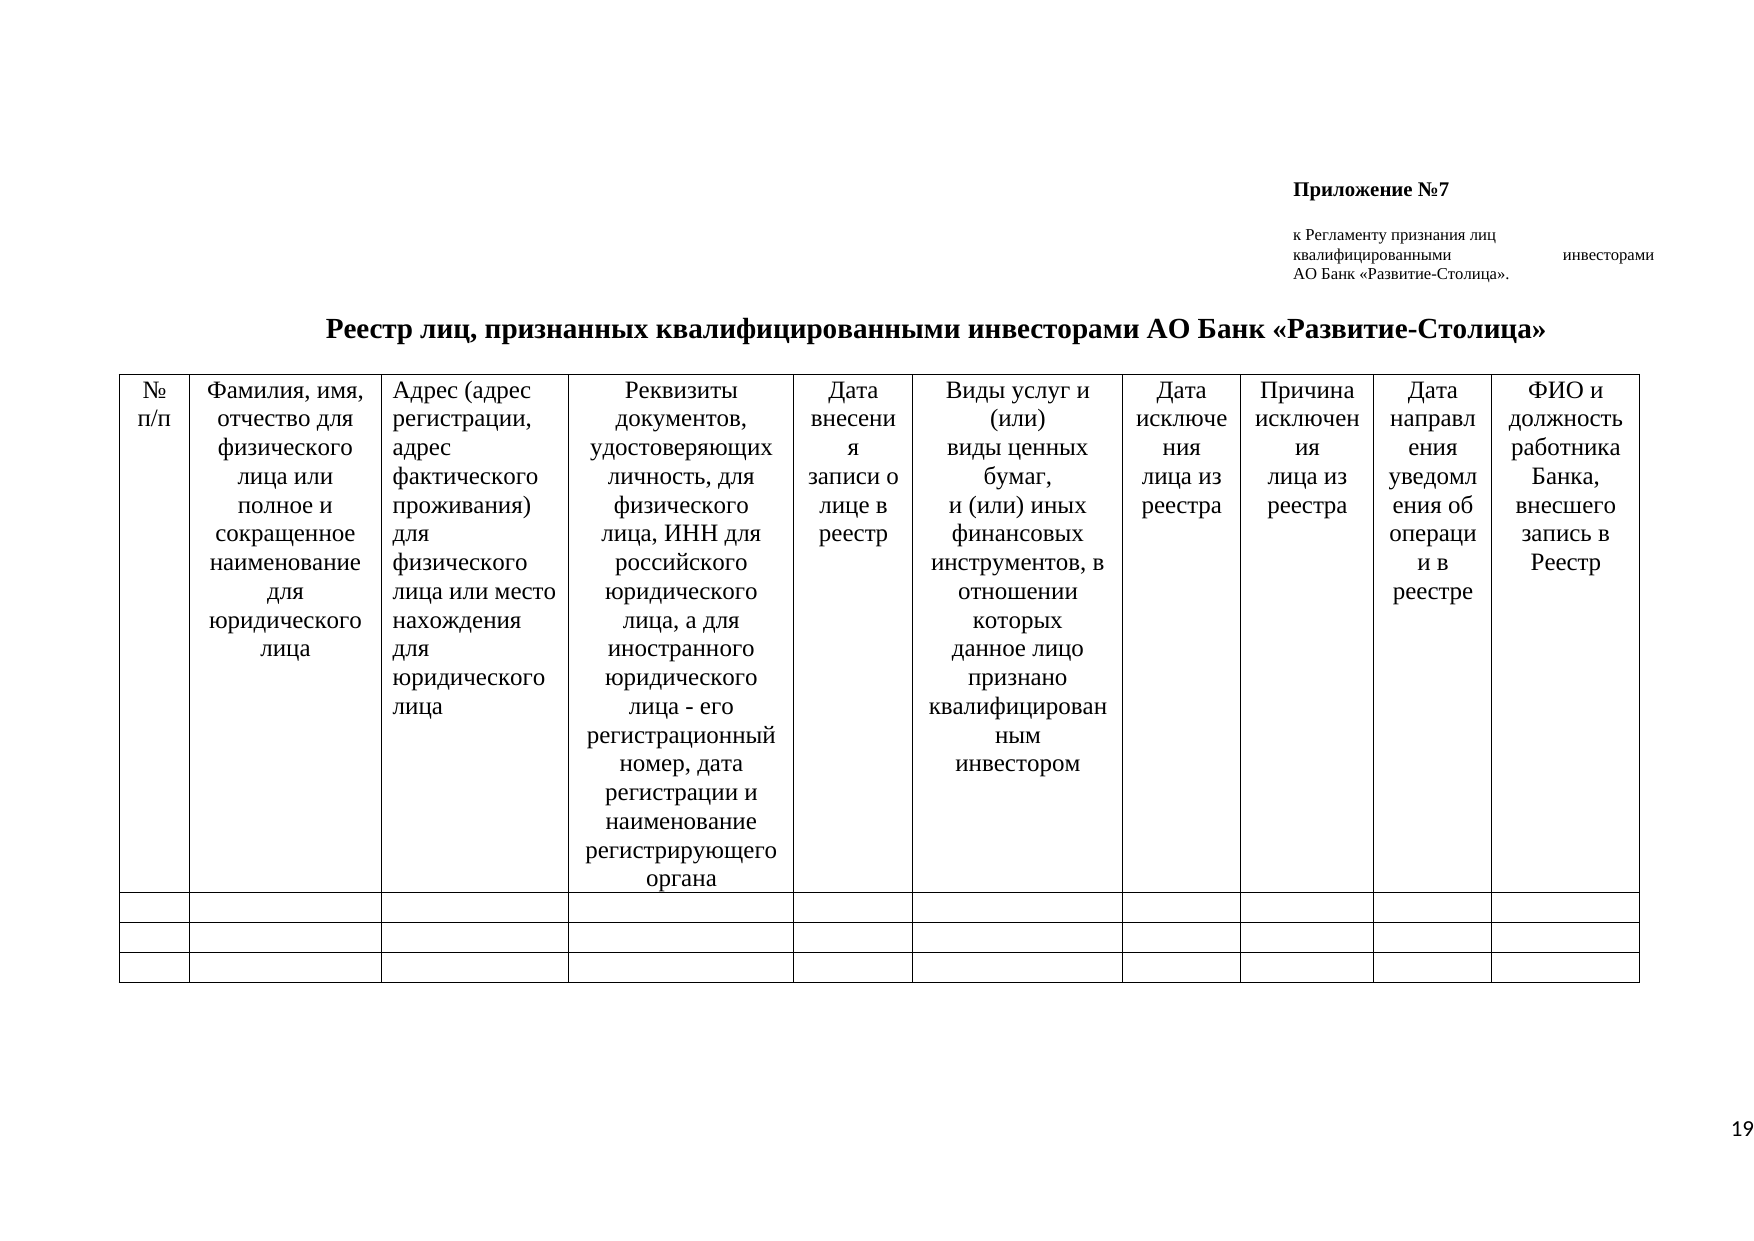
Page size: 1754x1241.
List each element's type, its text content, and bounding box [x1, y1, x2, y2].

table_header Дата исключения лица из реестра [1123, 375, 1240, 892]
table_cell [190, 893, 381, 922]
table_cell [1241, 953, 1373, 982]
table_cell [1241, 923, 1373, 952]
table_header Дата внесения записи о лице в реестр [794, 375, 912, 892]
table_cell [569, 893, 793, 922]
table_cell [1492, 953, 1639, 982]
table_cell [794, 923, 912, 952]
table_header Фамилия, имя, отчество для физического лица или полное и сокращенное наименование для юридического лица [190, 375, 381, 892]
table_cell [382, 953, 568, 982]
table_cell [190, 953, 381, 982]
table_header Реквизиты документов, удостоверяющих личность, для физического лица, ИНН для российского юридического лица, а для иностранного юридического лица - его регистрационный номер, дата регистрации и наименование регистрирующего органа [569, 375, 793, 892]
table_cell [913, 953, 1122, 982]
table_cell [120, 893, 189, 922]
table_cell [1492, 923, 1639, 952]
table_header Дата направления уведомления об операции в реестре [1374, 375, 1491, 892]
table_header Причина исключения лица из реестра [1241, 375, 1373, 892]
table_cell [1374, 953, 1491, 982]
table_cell [190, 923, 381, 952]
table_cell [120, 953, 189, 982]
table_cell [1374, 923, 1491, 952]
text Приложение №7 [118, 177, 1754, 201]
table_header № п/п [120, 375, 189, 892]
table_cell [1374, 893, 1491, 922]
table_cell [120, 923, 189, 952]
table_header Адрес (адрес регистрации, адрес фактического проживания) для физического лица или место нахождения для юридического лица [382, 375, 568, 892]
table_cell [569, 923, 793, 952]
table_cell [1492, 893, 1639, 922]
table_cell [794, 953, 912, 982]
table_cell [794, 893, 912, 922]
table_cell [1123, 953, 1240, 982]
table_cell [913, 923, 1122, 952]
table_cell [913, 893, 1122, 922]
table_header Виды услуг и (или) виды ценных бумаг, и (или) иных финансовых инструментов, в отношении которых данное лицо признано квалифицированным инвестором [913, 375, 1122, 892]
table_header к Регламенту признания лиц квалифицированными инвесторами АО Банк «Развитие-Столица». [1282, 225, 1665, 311]
table_cell [382, 923, 568, 952]
table_cell [382, 893, 568, 922]
table_cell [1123, 923, 1240, 952]
text Реестр лиц, признанных квалифицированными инвесторами АО Банк «Развитие-Столица» [118, 311, 1754, 345]
table_header ФИО и должность работника Банка, внесшего запись в Реестр [1492, 375, 1639, 892]
table_cell [1241, 893, 1373, 922]
table_cell [569, 953, 793, 982]
table_cell [1123, 893, 1240, 922]
